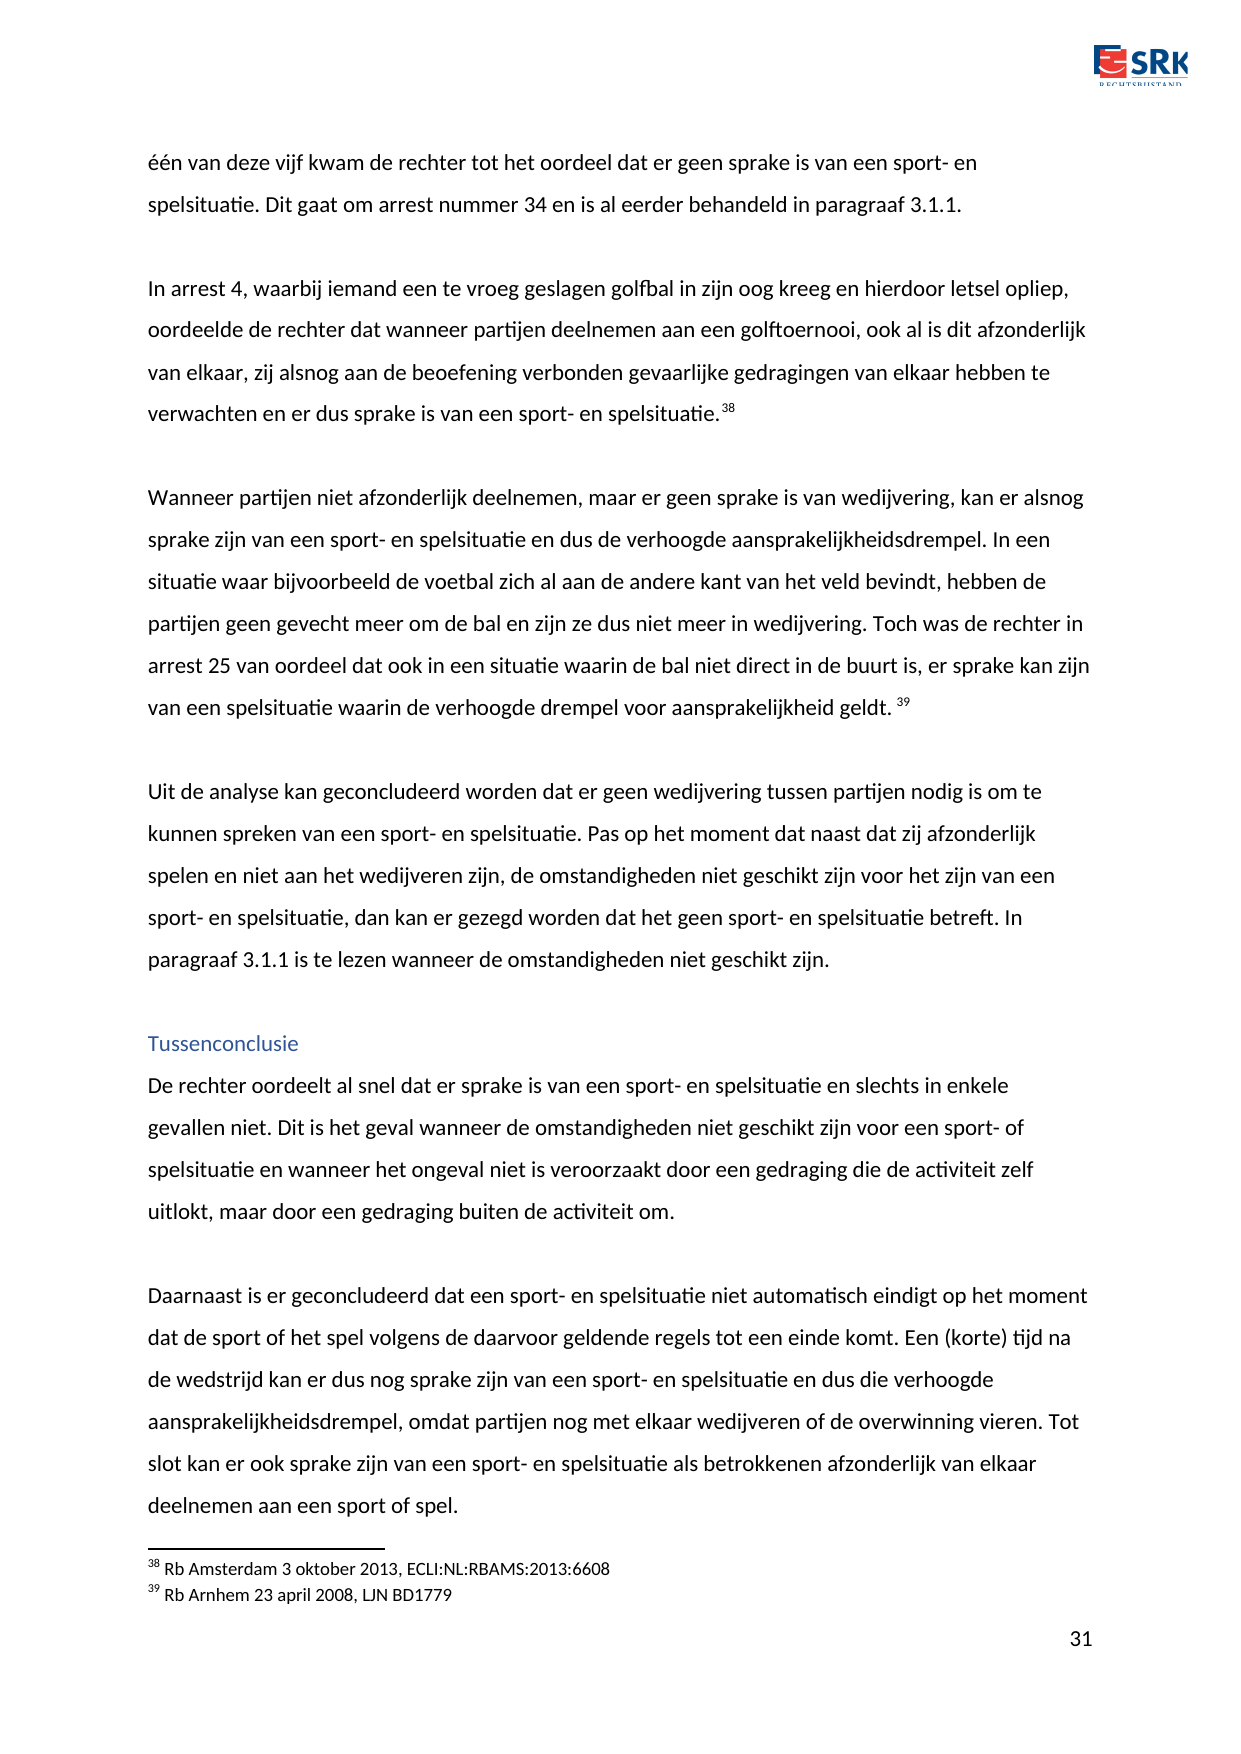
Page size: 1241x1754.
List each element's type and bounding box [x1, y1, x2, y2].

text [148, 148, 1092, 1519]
picture [1094, 45, 1188, 86]
